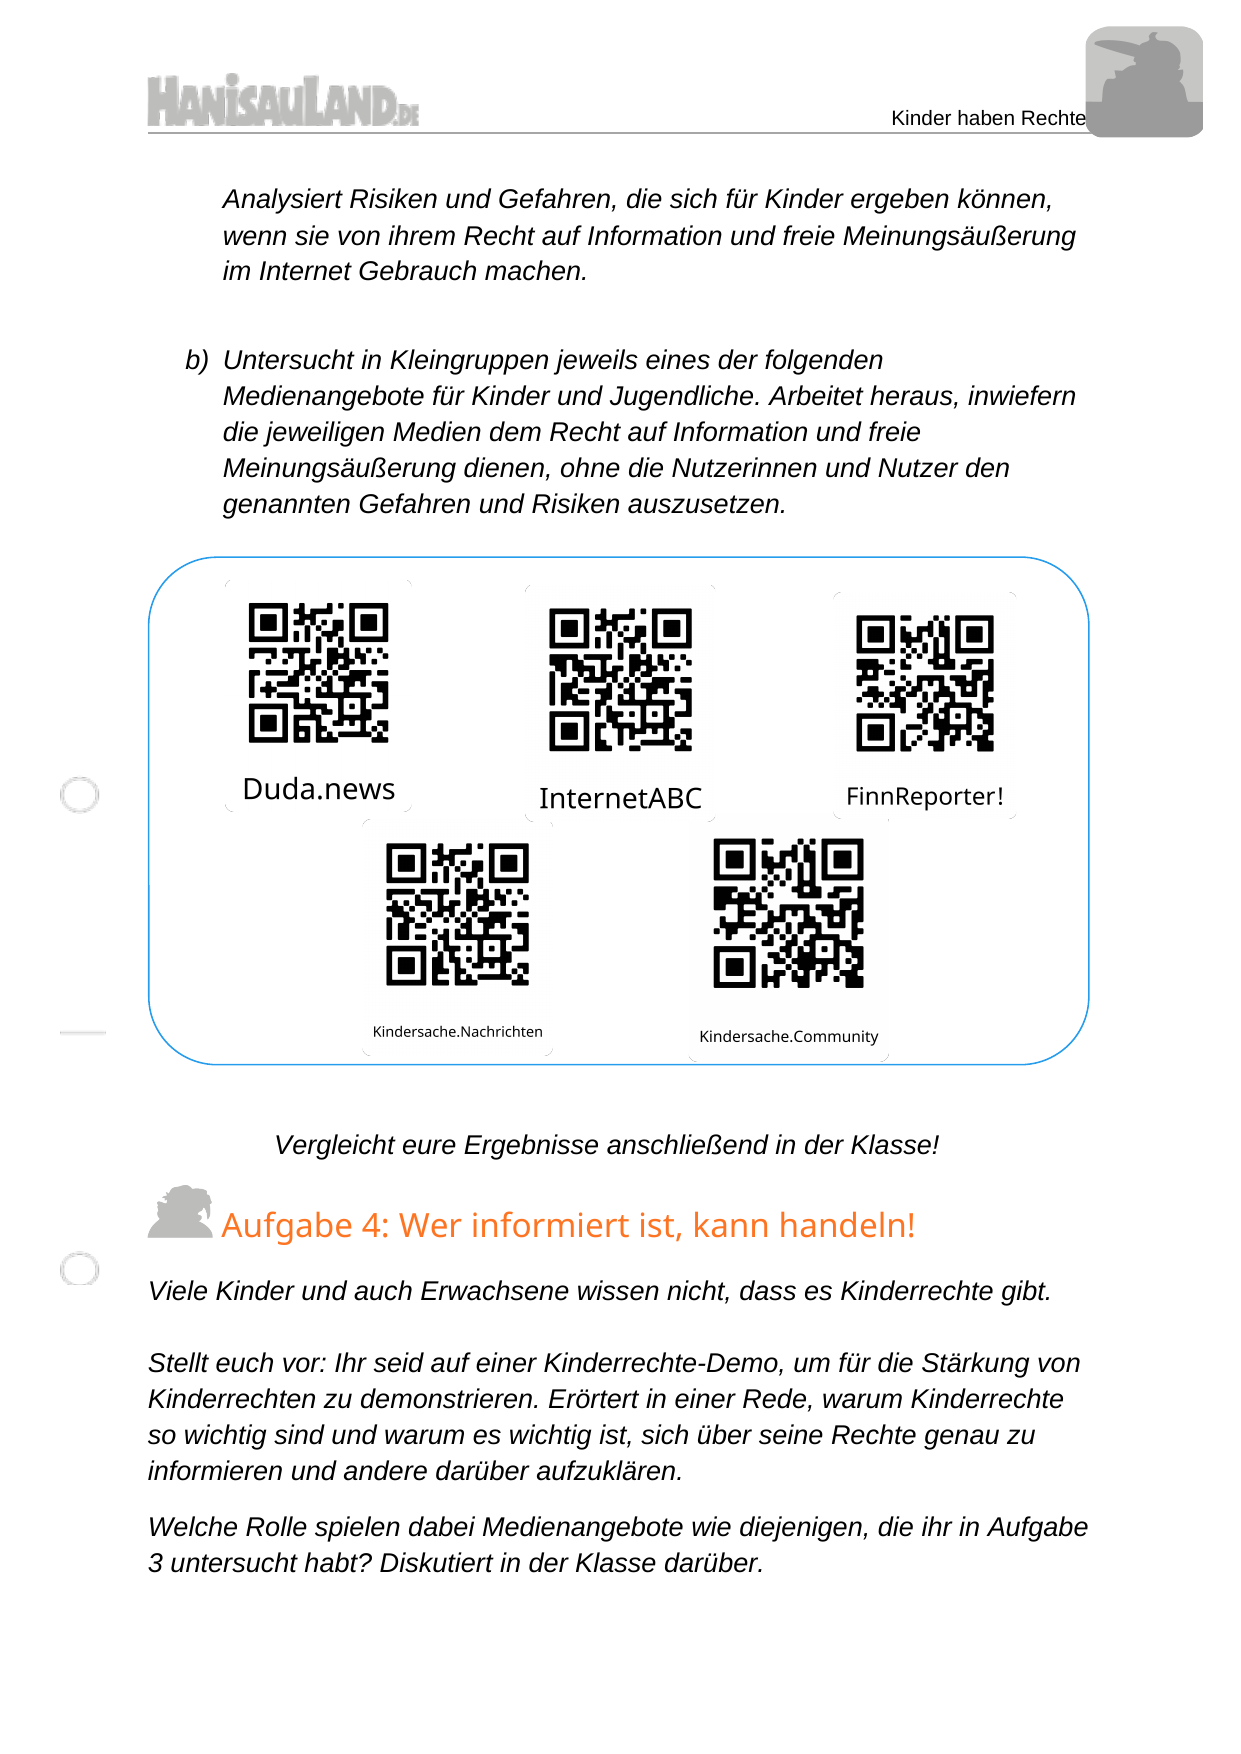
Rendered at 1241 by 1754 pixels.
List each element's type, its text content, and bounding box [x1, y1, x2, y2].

list Untersucht in Kleingruppen jeweils eines der folgenden Medienangebote für Kinder und Jugendliche. Arbeitet heraus, inwiefern die jeweiligen Medien dem Recht auf Information und freie Meinungsäußerung dienen, ohne die Nutzerinnen und Nutzer den genannten Gefahren und Risiken auszusetzen. [185, 344, 1093, 519]
text Aufgabe 4: Wer informiert ist, kann handeln! [148, 1186, 1093, 1247]
text Viele Kinder und auch Erwachsene wissen nicht, dass es Kinderrechte gibt. Stellt euch vor: Ihr seid auf einer Kinderrechte-Demo, um für die Stärkung von Kinderrechten zu demonstrieren. Erörtert in einer Rede, warum Kinderrechte so wichtig sind und warum es wichtig ist, sich über seine Rechte genau zu informieren und andere darüber aufzuklären. [148, 1275, 1093, 1486]
text Vergleicht eure Ergebnisse anschließend in der Klasse! [221, 1129, 1093, 1160]
picture [225, 580, 412, 812]
picture [362, 585, 1017, 1062]
picture [147, 1185, 213, 1238]
text Welche Rolle spielen dabei Medienangebote wie diejenigen, die ihr in Aufgabe 3 untersucht habt? Diskutiert in der Klasse darüber. [148, 1511, 1093, 1579]
picture [1084, 26, 1203, 136]
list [185, 148, 1093, 319]
